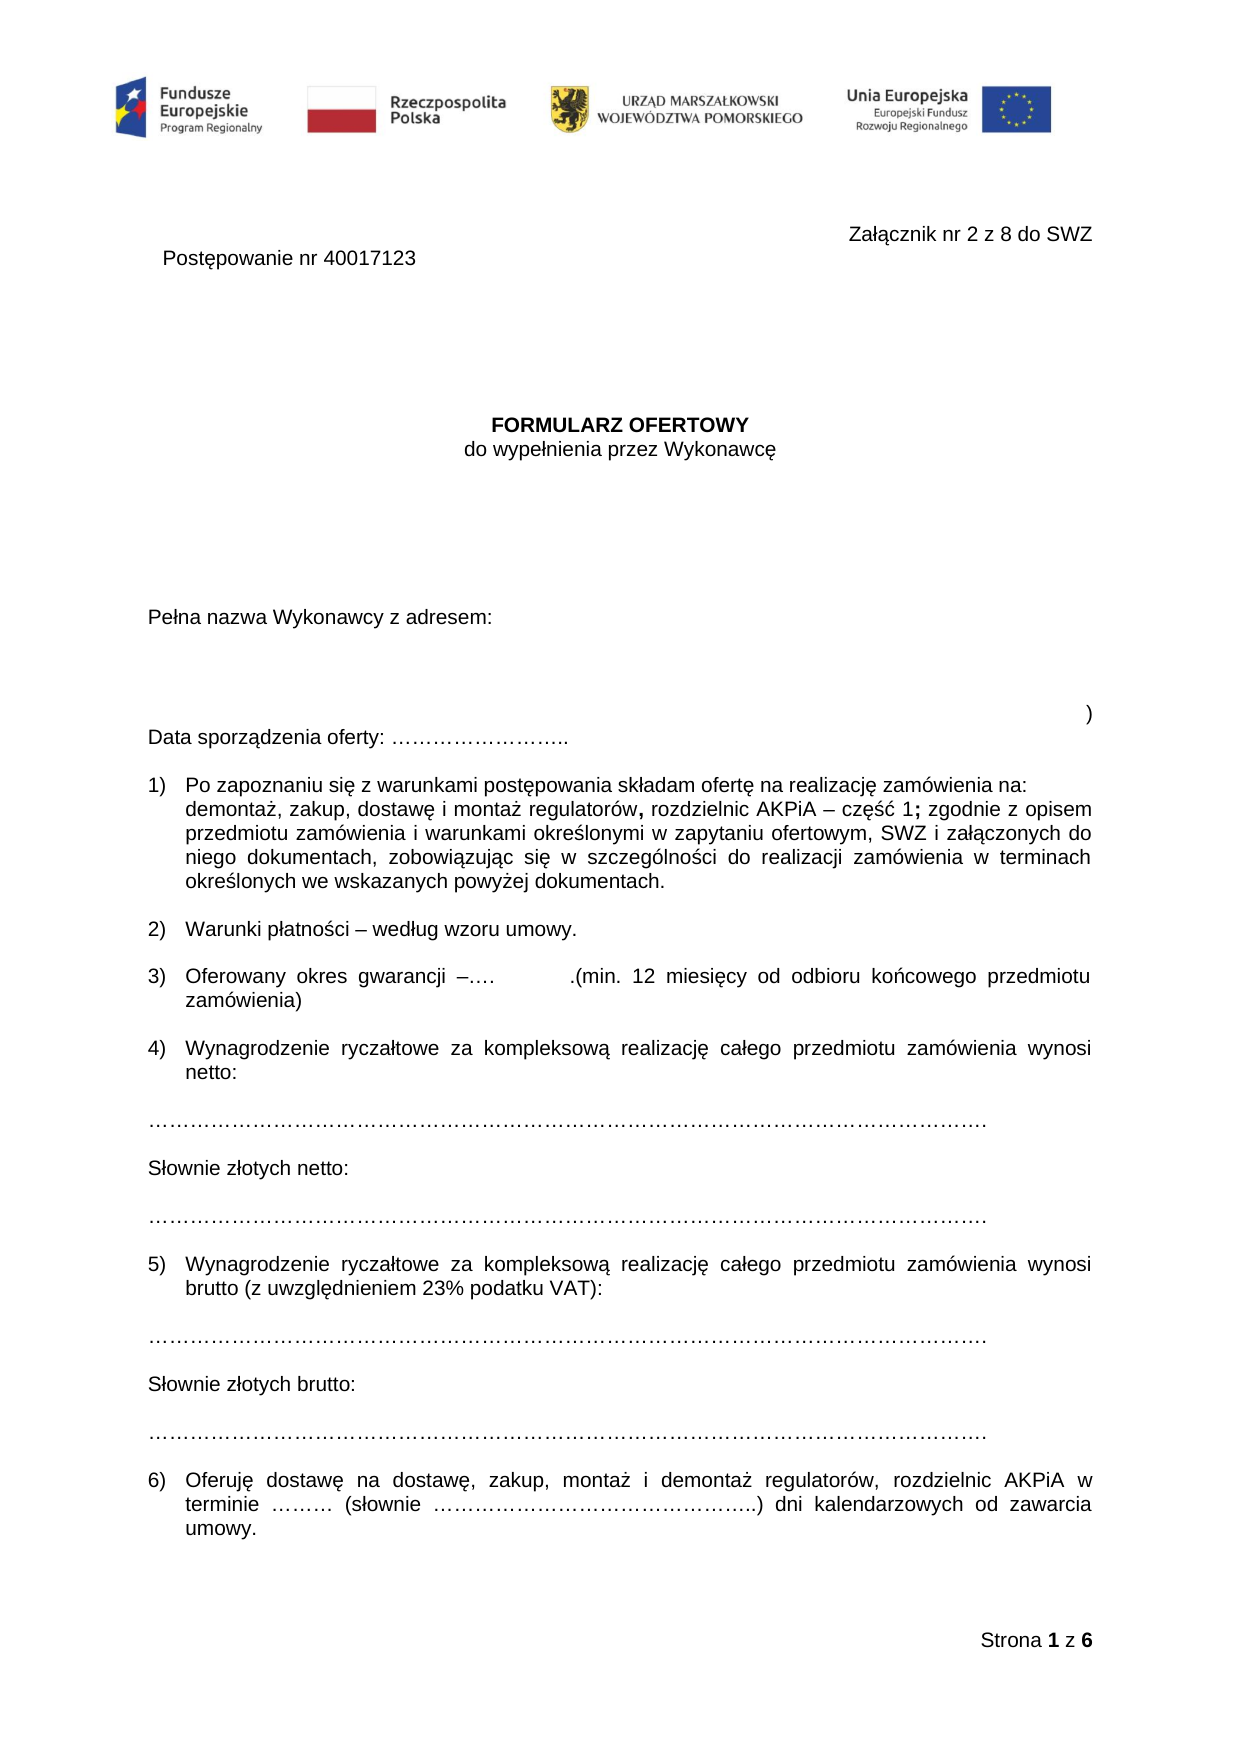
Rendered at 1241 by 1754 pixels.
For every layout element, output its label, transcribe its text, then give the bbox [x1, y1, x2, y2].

list Wynagrodzenie ryczałtowe za kompleksową realizację całego przedmiotu zamówienia wynosi brutto (z uwzględnieniem 23% podatku VAT): [148, 1252, 1093, 1300]
text …………………………………………………………………………………………………………. [148, 1108, 1093, 1132]
text Słownie złotych brutto: [148, 1372, 1093, 1396]
text …………………………………………………………………………………………………………. [148, 1324, 1093, 1348]
list Po zapoznaniu się z warunkami postępowania składam ofertę na realizację zamówienia na: [148, 773, 1093, 797]
list Wynagrodzenie ryczałtowe za kompleksową realizację całego przedmiotu zamówienia wynosi netto: [148, 1036, 1093, 1084]
text FORMULARZ OFERTOWY [148, 413, 1093, 437]
list Warunki płatności – według wzoru umowy. [148, 916, 1093, 940]
text Załącznik nr 2 z 8 do SWZ [664, 222, 1093, 246]
text …………………………………………………………………………………………………………. [148, 1204, 1093, 1228]
text do wypełnienia przez Wykonawcę [148, 437, 1093, 461]
text ) [148, 701, 1093, 725]
text demontaż, zakup, dostawę i montaż regulatorów, rozdzielnic AKPiA – część 1; zgodnie z opisem przedmiotu zamówienia i warunkami określonymi w zapytaniu ofertowym, SWZ i załączonych do niego dokumentach, zobowiązując się w szczególności do realizacji zamówienia w terminach określonych we wskazanych powyżej dokumentach. [185, 797, 1093, 892]
text Słownie złotych netto: [148, 1156, 1093, 1180]
text Postępowanie nr 40017123 [162, 246, 1093, 269]
picture [110, 72, 1056, 141]
list Oferuję dostawę na dostawę, zakup, montaż i demontaż regulatorów, rozdzielnic AKPiA w terminie ……… (słownie ………………………………………..) dni kalendarzowych od zawarcia umowy. [148, 1467, 1093, 1539]
text Pełna nazwa Wykonawcy z adresem: [148, 605, 1093, 629]
text …………………………………………………………………………………………………………. [148, 1419, 1093, 1443]
list Oferowany okres gwarancji –…. .(min. 12 miesięcy od odbioru końcowego przedmiotu zamówienia) [148, 964, 1093, 1012]
text Data sporządzenia oferty: …………………….. [148, 725, 1093, 749]
